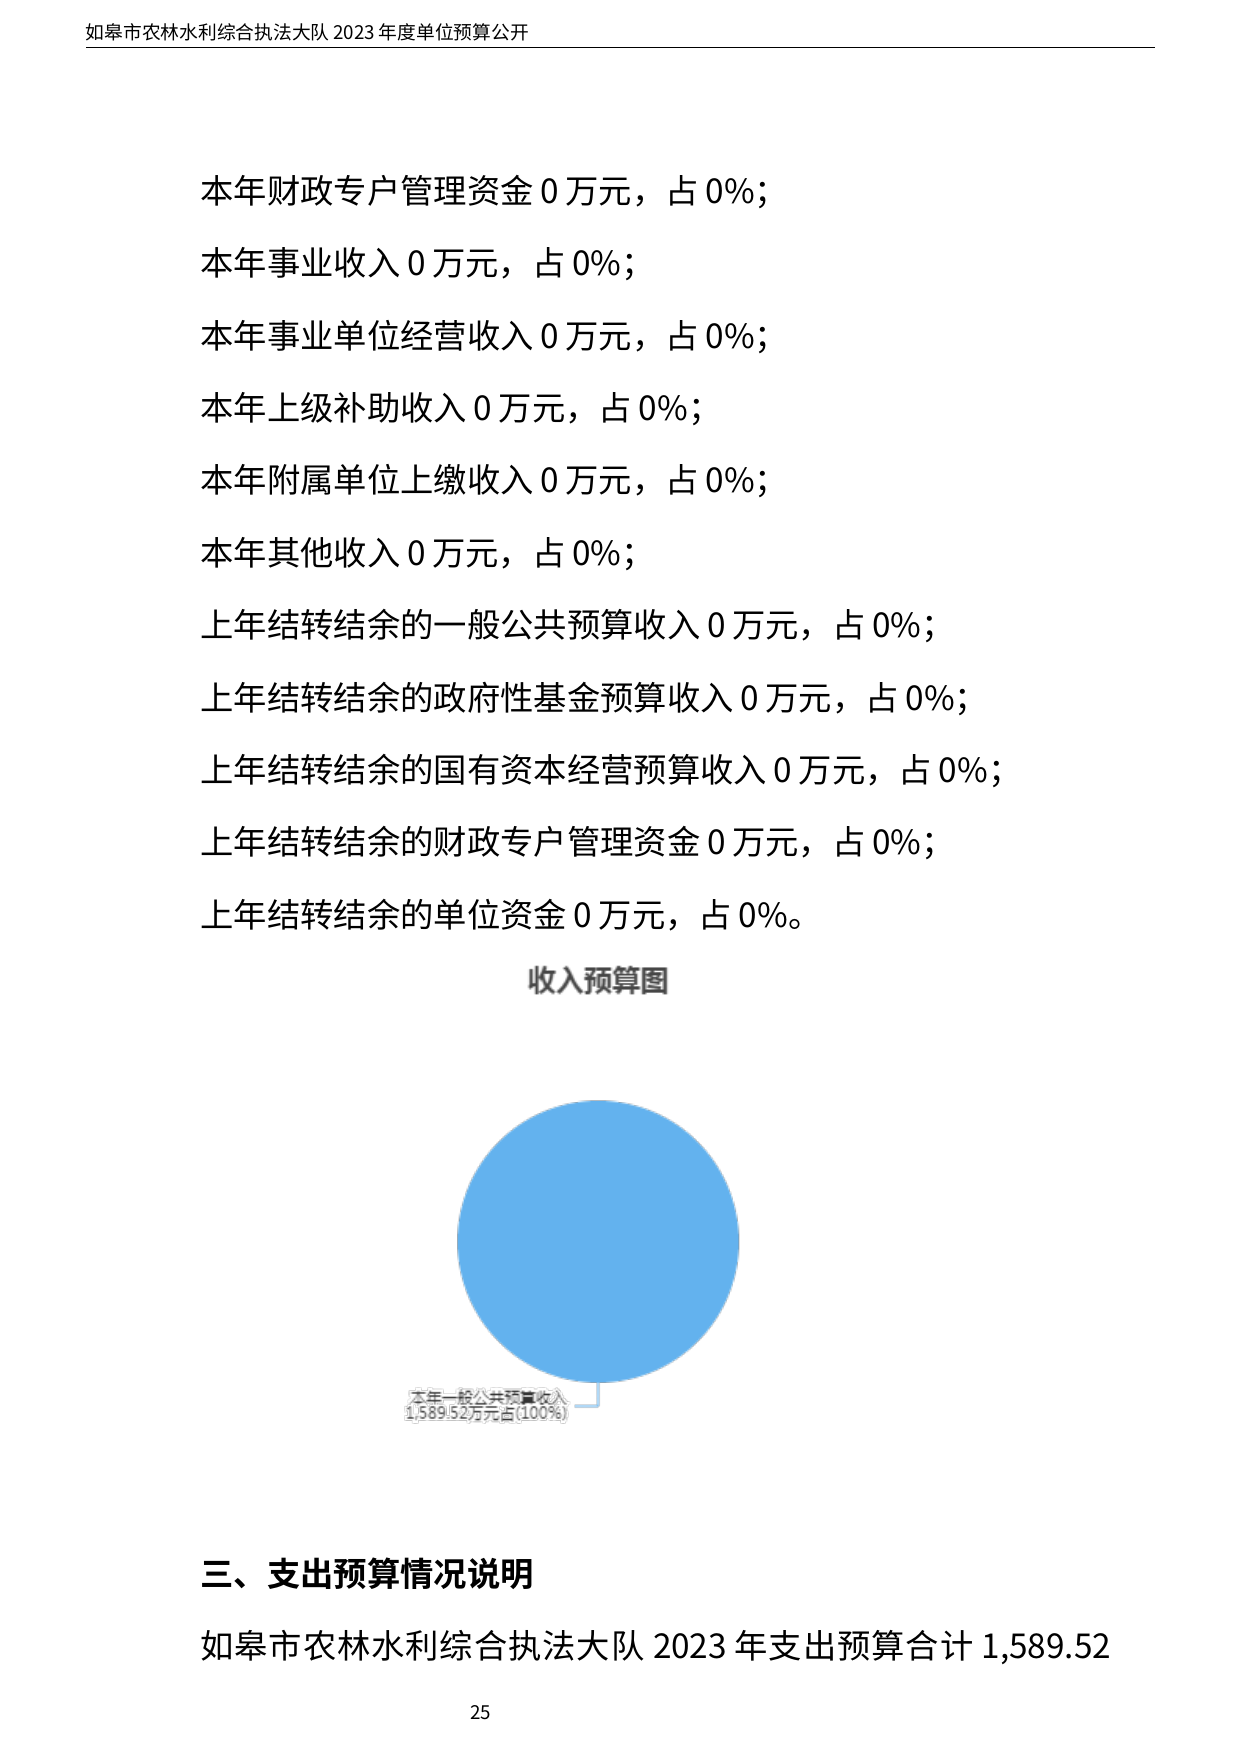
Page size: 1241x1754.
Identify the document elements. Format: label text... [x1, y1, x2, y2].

text 上年结转结余的一般公共预算收入0万元，占0%； [131, 599, 1111, 647]
text 上年结转结余的政府性基金预算收入0万元，占0%； [131, 671, 1111, 719]
text 本年其他收入0万元，占0%； [131, 527, 1111, 575]
text 上年结转结余的财政专户管理资金0万元，占0%； [131, 816, 1111, 864]
text 上年结转结余的单位资金0万元，占0%。 [131, 888, 1111, 937]
text 本年财政专户管理资金0万元，占0%； [131, 164, 1111, 213]
text 本年上级补助收入0万元，占0%； [131, 382, 1111, 430]
picture [95, 961, 1102, 1524]
text 本年附属单位上缴收入0万元，占0%； [131, 454, 1111, 502]
text 本年事业收入0万元，占0%； [131, 237, 1111, 285]
text 三、支出预算情况说明 [131, 1548, 1111, 1596]
text 本年事业单位经营收入0万元，占0%； [131, 309, 1111, 358]
text 上年结转结余的国有资本经营预算收入0万元，占0%； [131, 744, 1111, 792]
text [131, 1620, 1111, 1668]
